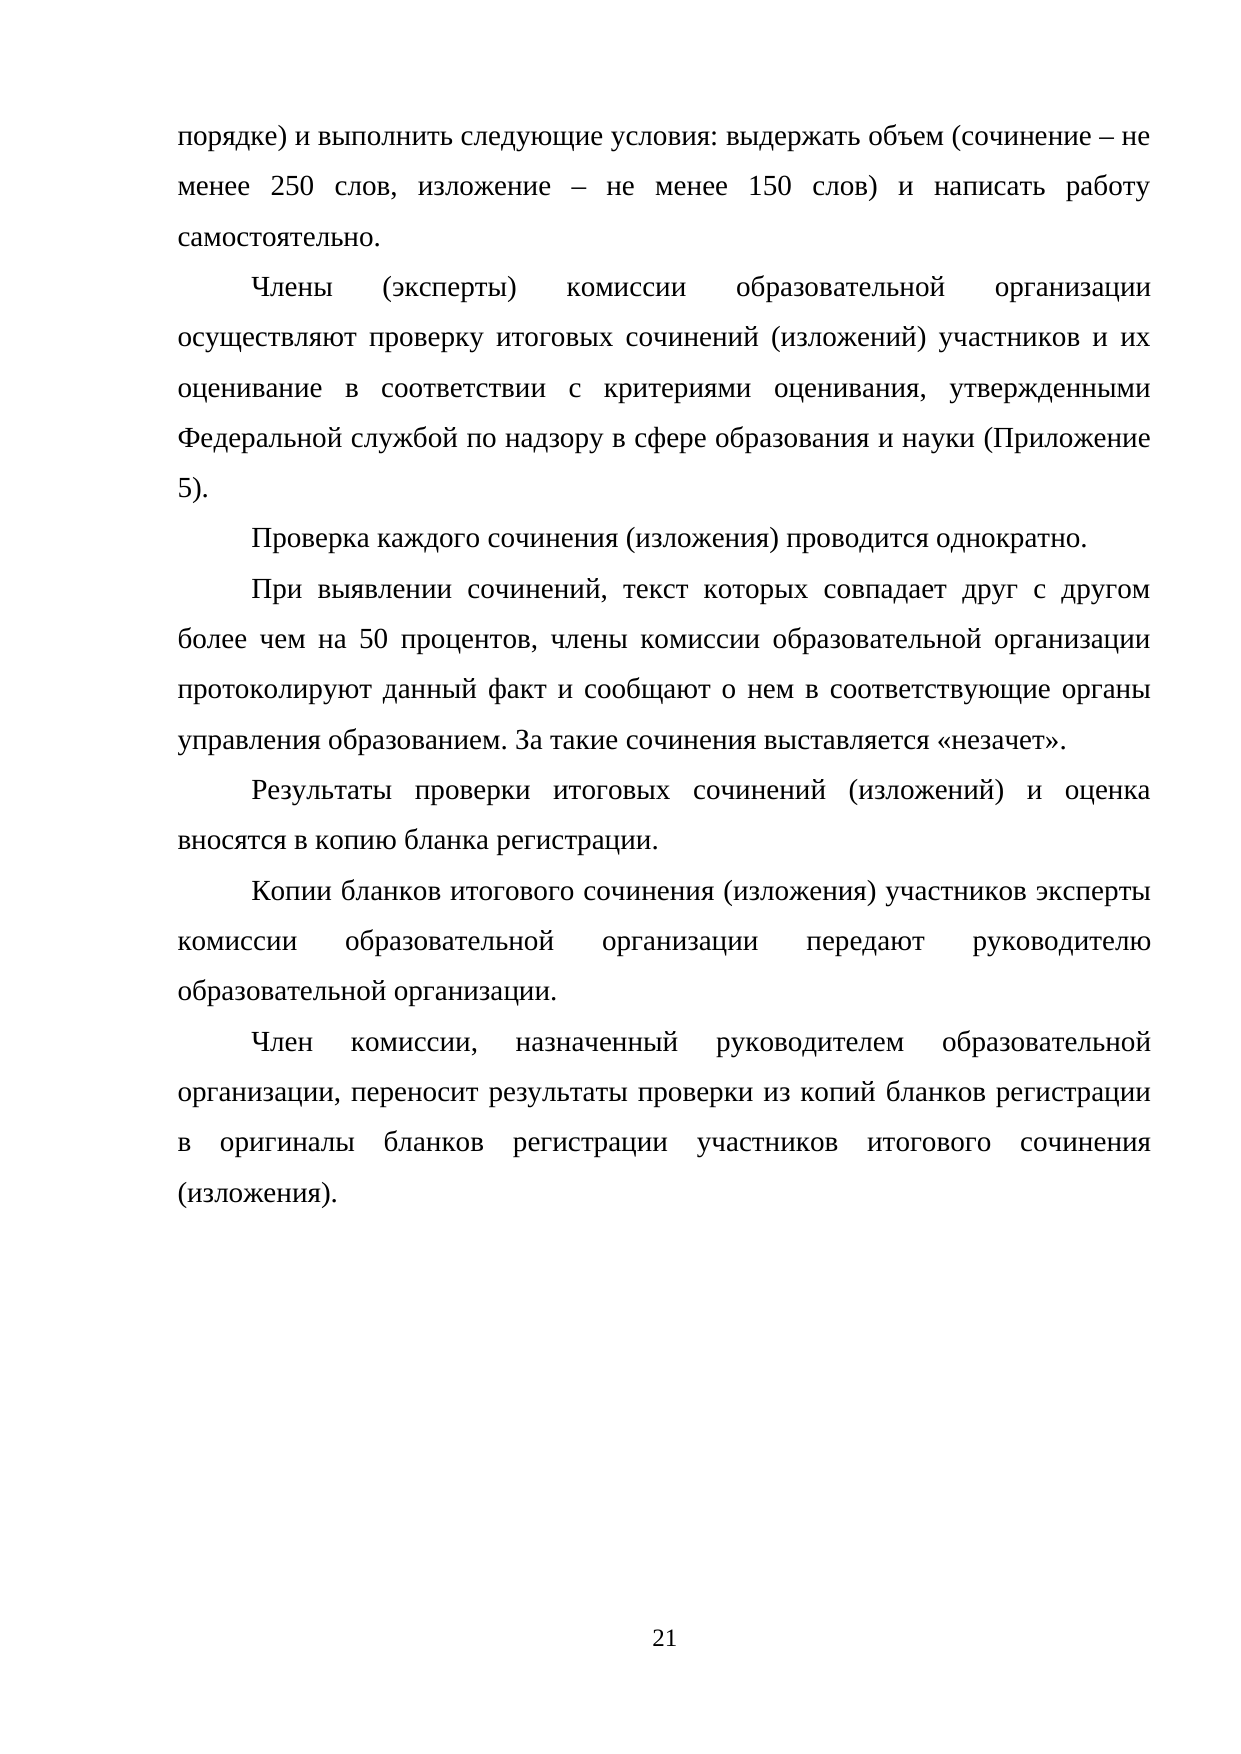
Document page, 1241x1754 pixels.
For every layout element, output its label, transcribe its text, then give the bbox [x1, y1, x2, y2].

text При выявлении сочинений, текст которых совпадает друг с другом более чем на 50 процентов, члены комиссии образовательной организации протоколируют данный факт и сообщают о нем в соответствующие органы управления образованием. За такие сочинения выставляется «незачет». [177, 571, 1152, 755]
text Результаты проверки итоговых сочинений (изложений) и оценка вносятся в копию бланка регистрации. [177, 772, 1152, 856]
text Проверка каждого сочинения (изложения) проводится однократно. [177, 521, 1152, 554]
text Член комиссии, назначенный руководителем образовательной организации, переносит результаты проверки из копий бланков регистрации в оригиналы бланков регистрации участников итогового сочинения (изложения). [177, 1024, 1152, 1208]
text Копии бланков итогового сочинения (изложения) участников эксперты комиссии образовательной организации передают руководителю образовательной организации. [177, 873, 1152, 1007]
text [177, 118, 1152, 252]
text Члены (эксперты) комиссии образовательной организации осуществляют проверку итоговых сочинений (изложений) участников и их оценивание в соответствии с критериями оценивания, утвержденными Федеральной службой по надзору в сфере образования и науки (Приложение 5). [177, 269, 1152, 504]
